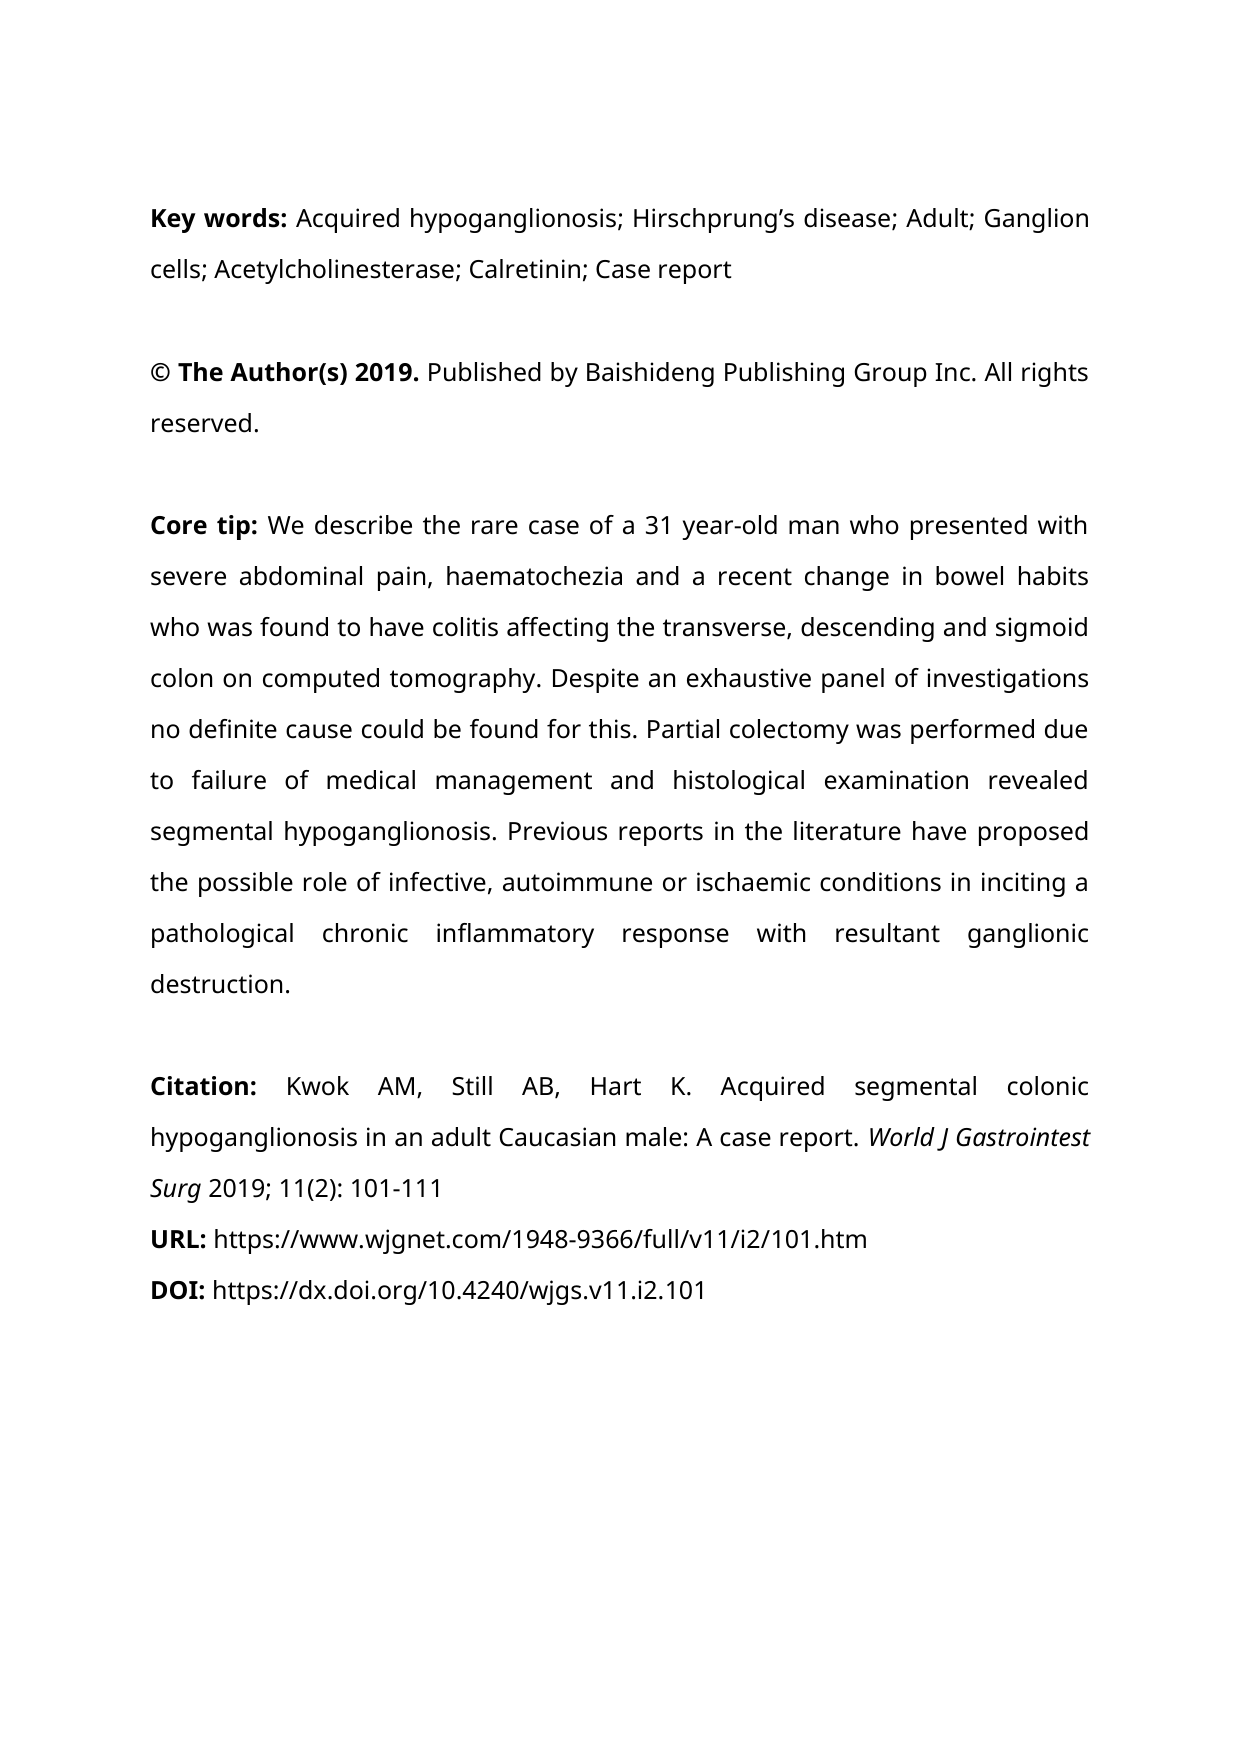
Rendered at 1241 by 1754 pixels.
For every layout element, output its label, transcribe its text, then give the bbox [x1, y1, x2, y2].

text URL: https://www.wjgnet.com/1948-9366/full/v11/i2/101.htm [150, 1222, 1090, 1256]
text Key words: Acquired hypoganglionosis; Hirschprung’s disease; Adult; Ganglion cells; Acetylcholinesterase; Calretinin; Case report [150, 201, 1090, 286]
text DOI: https://dx.doi.org/10.4240/wjgs.v11.i2.101 [150, 1273, 1090, 1307]
text Core tip: We describe the rare case of a 31 year-old man who presented with severe abdominal pain, haematochezia and a recent change in bowel habits who was found to have colitis affecting the transverse, descending and sigmoid colon on computed tomography. Despite an exhaustive panel of investigations no definite cause could be found for this. Partial colectomy was performed due to failure of medical management and histological examination revealed segmental hypoganglionosis. Previous reports in the literature have proposed the possible role of infective, autoimmune or ischaemic conditions in inciting a pathological chronic inflammatory response with resultant ganglionic destruction. [150, 507, 1090, 1001]
text Citation: Kwok AM, Still AB, Hart K. Acquired segmental colonic hypoganglionosis in an adult Caucasian male: A case report. World J Gastrointest Surg 2019; 11(2): 101-111 [150, 1069, 1090, 1205]
text © The Author(s) 2019. Published by Baishideng Publishing Group Inc. All rights reserved. [150, 354, 1090, 439]
